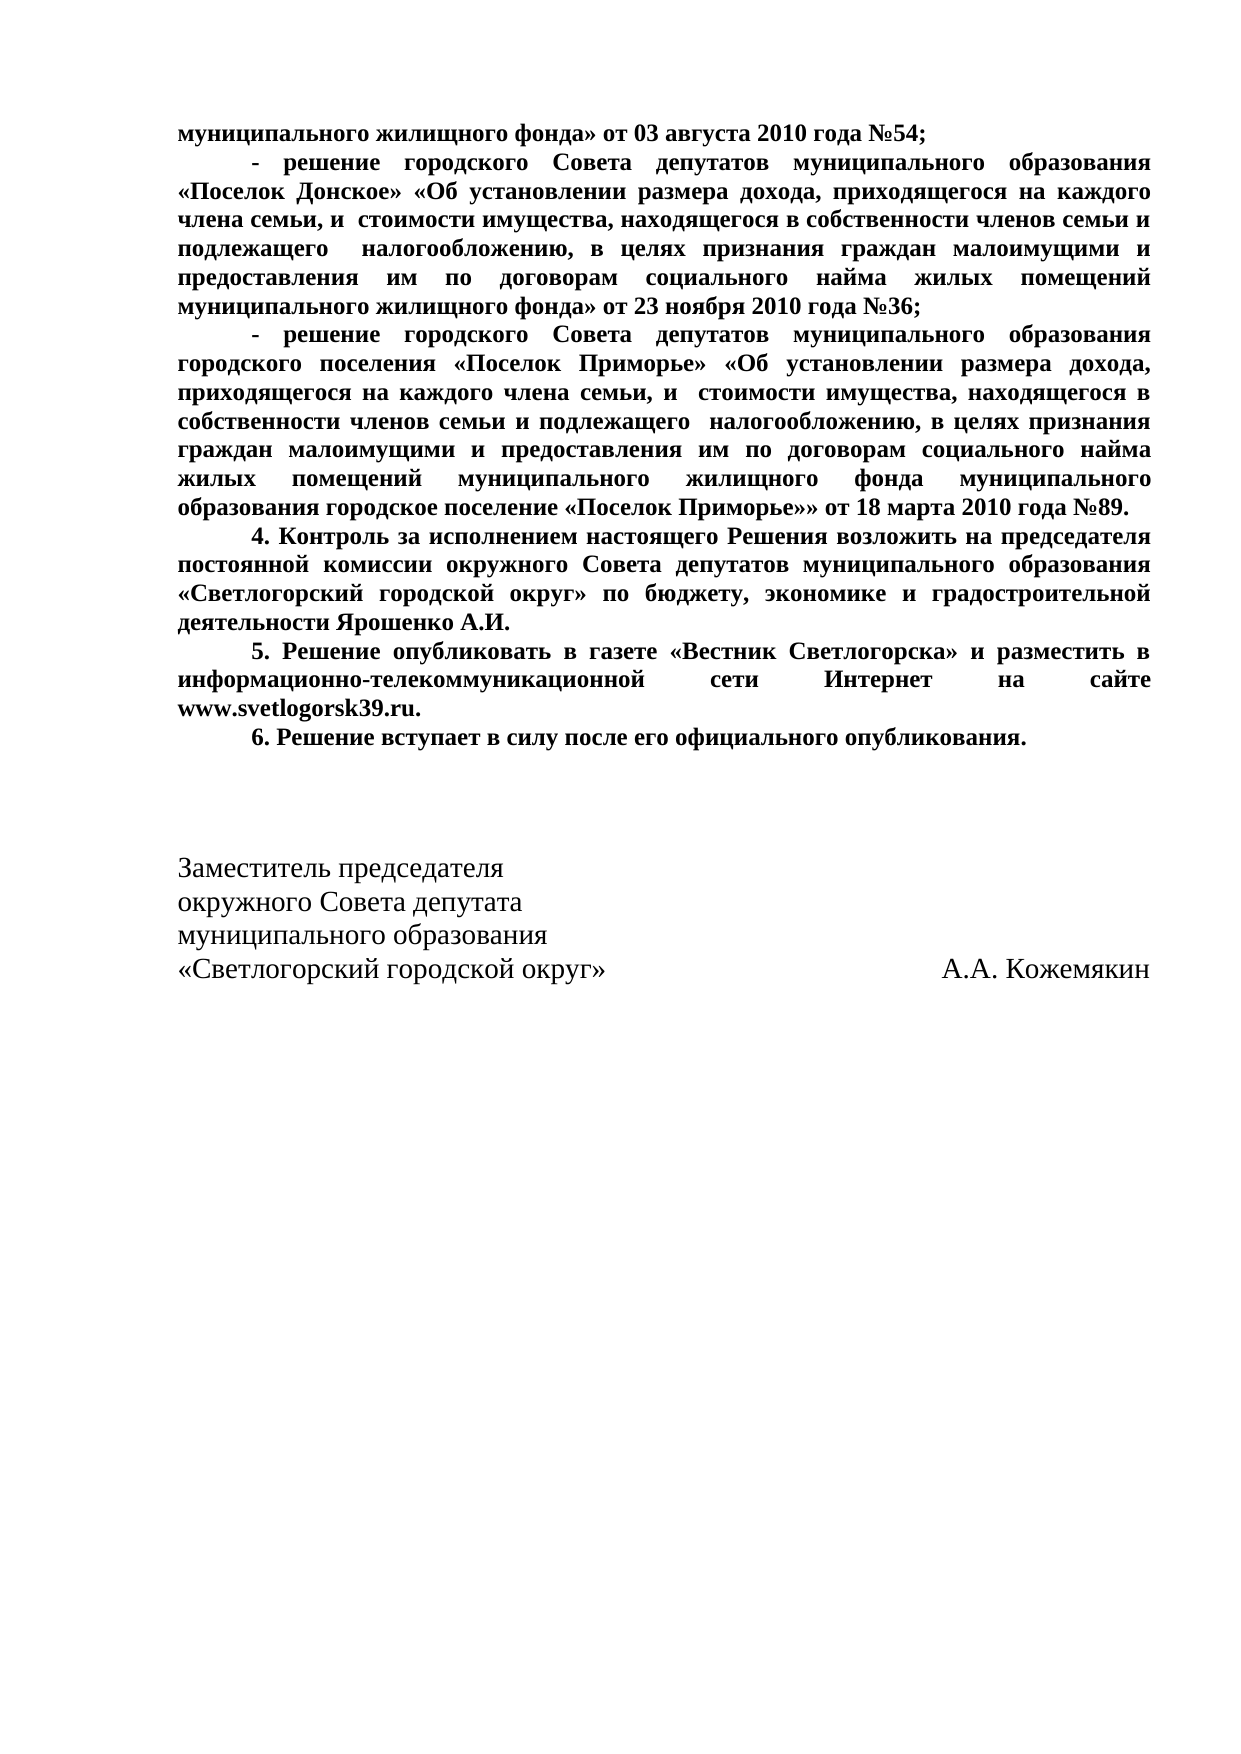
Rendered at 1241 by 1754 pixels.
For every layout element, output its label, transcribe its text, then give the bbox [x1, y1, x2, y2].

text «Светлогорский городской округ» А.А. Кожемякин [177, 951, 1152, 984]
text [177, 118, 1152, 147]
text 6. Решение вступает в силу после его официального опубликования. [177, 722, 1152, 751]
text Заместитель председателя [177, 850, 1152, 884]
text окружного Совета депутата [177, 884, 1152, 917]
text муниципального образования [177, 917, 1152, 951]
text 4. Контроль за исполнением настоящего Решения возложить на председателя постоянной комиссии окружного Совета депутатов муниципального образования «Светлогорский городской округ» по бюджету, экономике и градостроительной деятельности Ярошенко А.И. [177, 521, 1152, 636]
text - решение городского Совета депутатов муниципального образования городского поселения «Поселок Приморье» «Об установлении размера дохода, приходящегося на каждого члена семьи, и стоимости имущества, находящегося в собственности членов семьи и подлежащего налогообложению, в целях признания граждан малоимущими и предоставления им по договорам социального найма жилых помещений муниципального жилищного фонда муниципального образования городское поселение «Поселок Приморье»» от 18 марта 2010 года №89. [177, 319, 1152, 521]
text - решение городского Совета депутатов муниципального образования «Поселок Донское» «Об установлении размера дохода, приходящегося на каждого члена семьи, и стоимости имущества, находящегося в собственности членов семьи и подлежащего налогообложению, в целях признания граждан малоимущими и предоставления им по договорам социального найма жилых помещений муниципального жилищного фонда» от 23 ноября 2010 года №36; [177, 147, 1152, 319]
text 5. Решение опубликовать в газете «Вестник Светлогорска» и разместить в информационно-телекоммуникационной сети Интернет на сайте www.svetlogorsk39.ru. [177, 636, 1152, 722]
